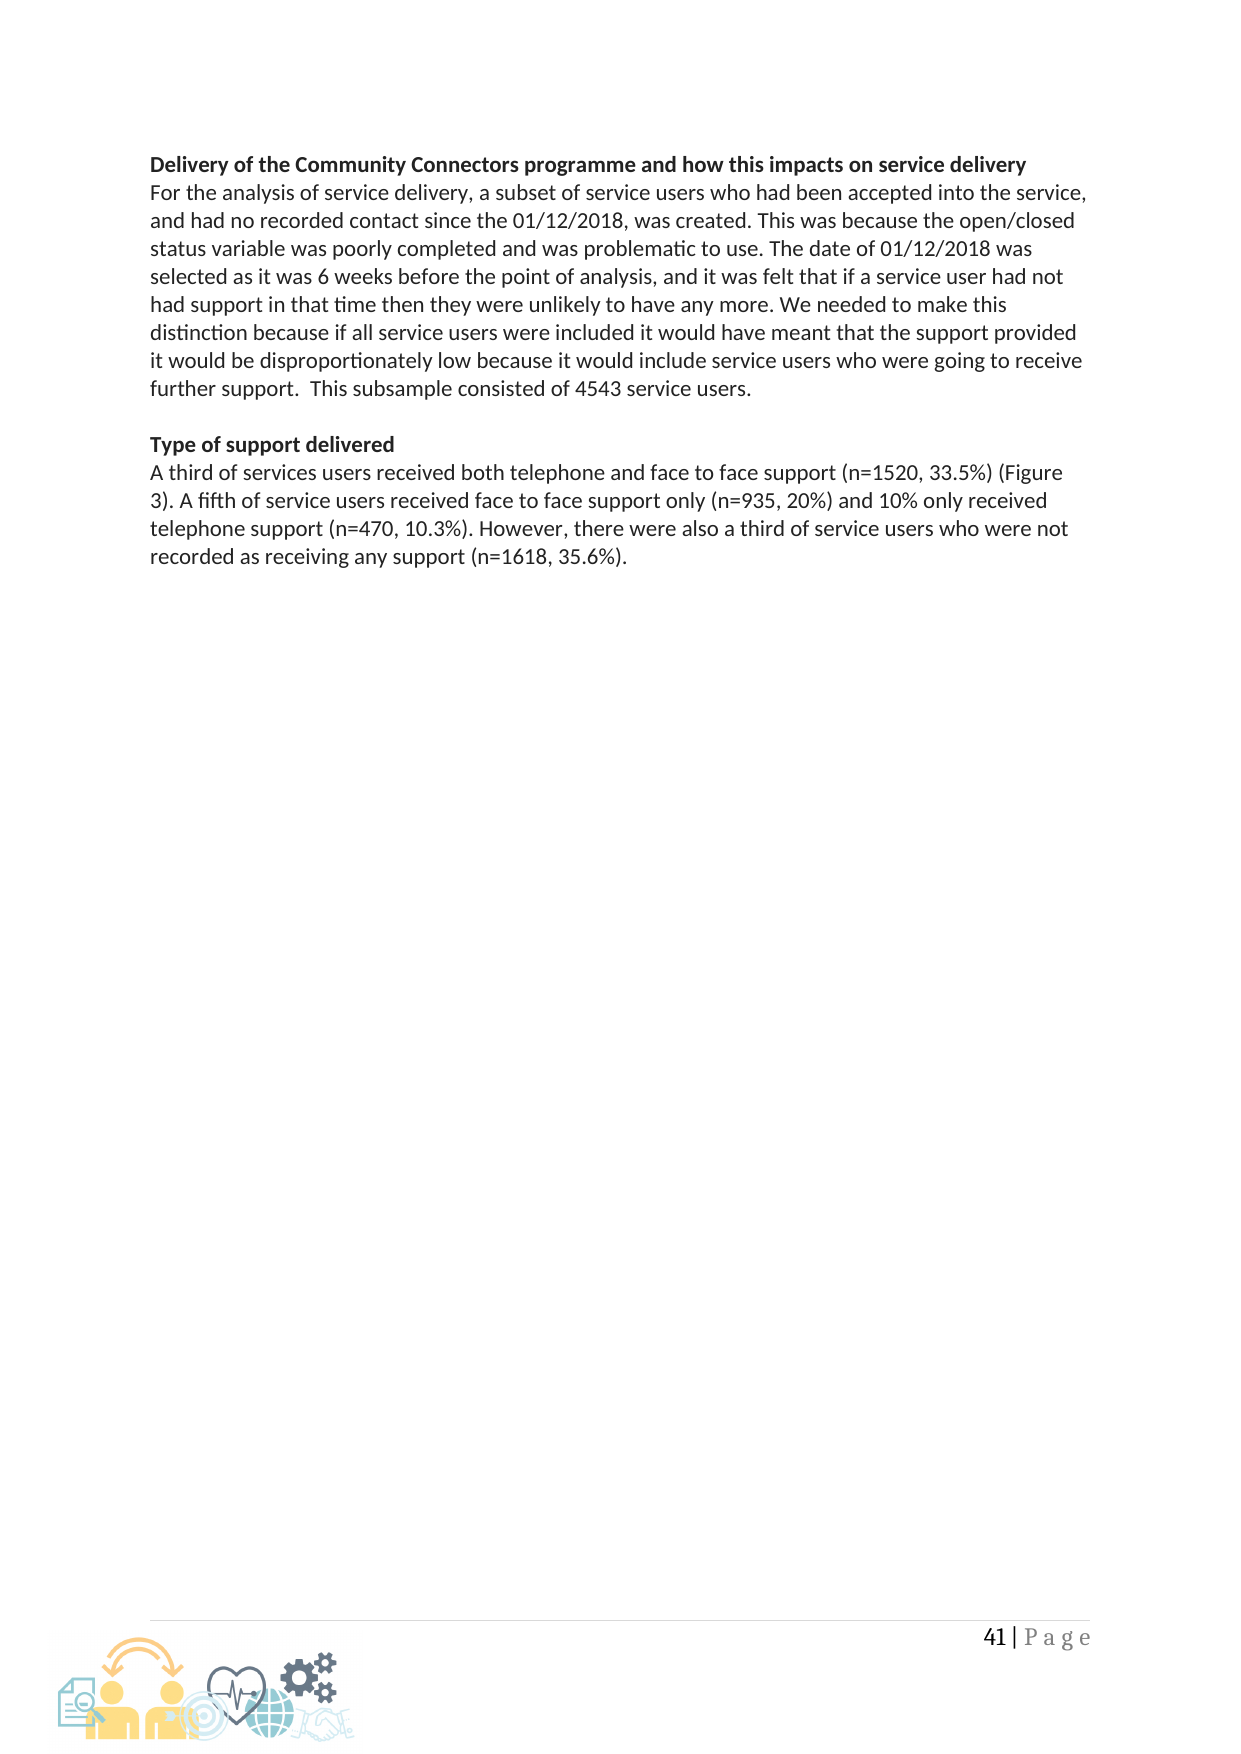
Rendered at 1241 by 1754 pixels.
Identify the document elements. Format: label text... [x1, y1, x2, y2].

text Delivery of the Community Connectors programme and how this impacts on service delivery [150, 150, 1090, 178]
text For the analysis of service delivery, a subset of service users who had been accepted into the service, and had no recorded contact since the 01/12/2018, was created. This was because the open/closed status variable was poorly completed and was problematic to use. The date of 01/12/2018 was selected as it was 6 weeks before the point of analysis, and it was felt that if a service user had not had support in that time then they were unlikely to have any more. We needed to make this distinction because if all service users were included it would have meant that the support provided it would be disproportionately low because it would include service users who were going to receive further support. This subsample consisted of 4543 service users. [150, 178, 1090, 402]
text Type of support delivered [150, 430, 1090, 458]
text A third of services users received both telephone and face to face support (n=1520, 33.5%) (Figure 3). A fifth of service users received face to face support only (n=935, 20%) and 10% only received telephone support (n=470, 10.3%). However, there were also a third of service users who were not recorded as receiving any support (n=1618, 35.6%). [150, 458, 1090, 570]
picture [46, 1630, 363, 1754]
